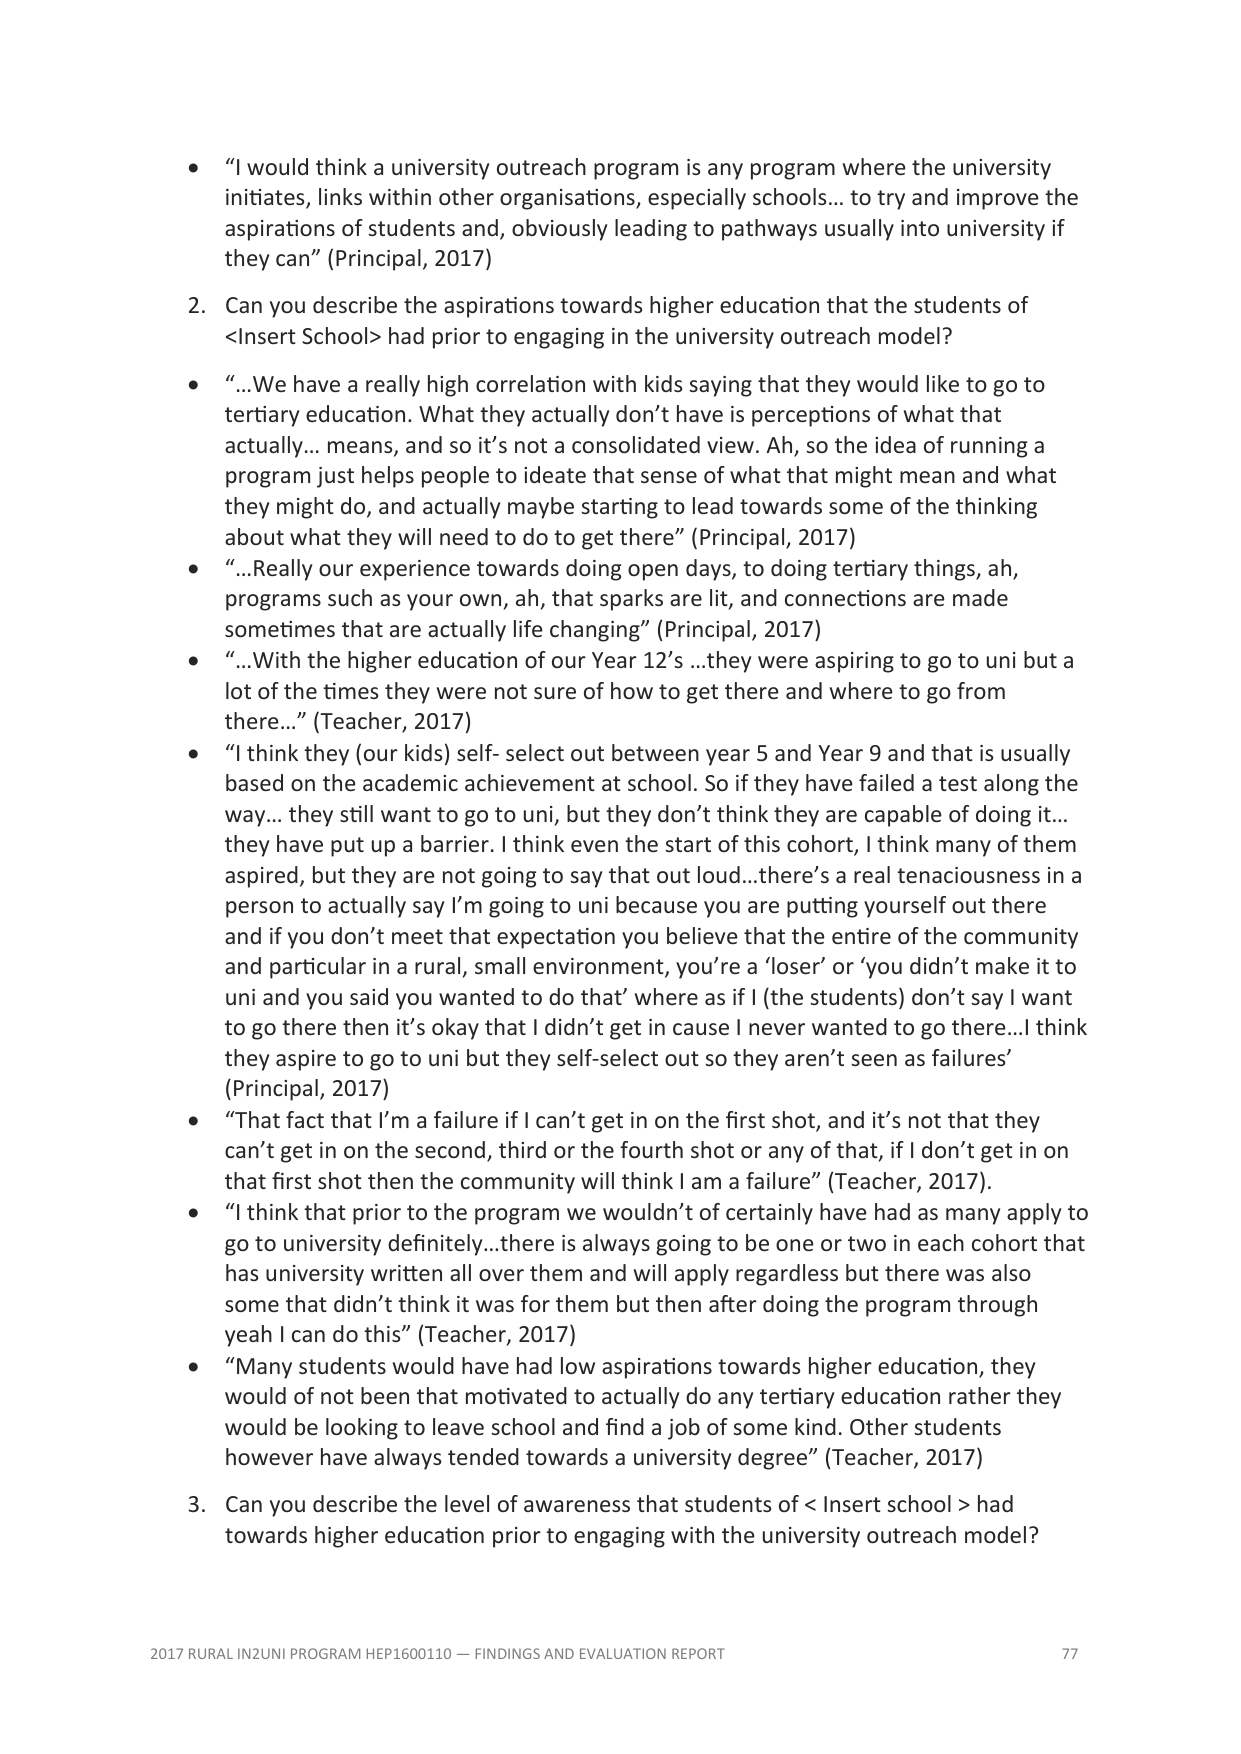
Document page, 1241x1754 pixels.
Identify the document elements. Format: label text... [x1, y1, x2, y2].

text “I think that prior to the program we wouldn’t of certainly have had as many apply to go to university definitely…there is always going to be one or two in each cohort that has university written all over them and will apply regardless but there was also some that didn’t think it was for them but then after doing the program through yeah I can do this” (Teacher, 2017) [187, 1196, 1090, 1349]
text “…Really our experience towards doing open days, to doing tertiary things, ah, programs such as your own, ah, that sparks are lit, and connections are made sometimes that are actually life changing” (Principal, 2017) [187, 551, 1090, 644]
list Can you describe the aspirations towards higher education that the students of <Insert School> had prior to engaging in the university outreach model? [187, 289, 1090, 351]
text “…With the higher education of our Year 12’s …they were aspiring to go to uni but a lot of the times they were not sure of how to get there and where to go from there…” (Teacher, 2017) [187, 644, 1090, 736]
list Can you describe the level of awareness that students of < Insert school > had towards higher education prior to engaging with the university outreach model? [187, 1488, 1090, 1549]
text “I would think a university outreach program is any program where the university initiates, links within other organisations, especially schools… to try and improve the aspirations of students and, obviously leading to pathways usually into university if they can” (Principal, 2017) [187, 150, 1090, 273]
text “Many students would have had low aspirations towards higher education, they would of not been that motivated to actually do any tertiary education rather they would be looking to leave school and find a job of some kind. Other students however have always tended towards a university degree” (Teacher, 2017) [187, 1349, 1090, 1472]
text “I think they (our kids) self- select out between year 5 and Year 9 and that is usually based on the academic achievement at school. So if they have failed a test along the way… they still want to go to uni, but they don’t think they are capable of doing it… they have put up a barrier. I think even the start of this cohort, I think many of them aspired, but they are not going to say that out loud…there’s a real tenaciousness in a person to actually say I’m going to uni because you are putting yourself out there and if you don’t meet that expectation you believe that the entire of the community and particular in a rural, small environment, you’re a ‘loser’ or ‘you didn’t make it to uni and you said you wanted to do that’ where as if I (the students) don’t say I want to go there then it’s okay that I didn’t get in cause I never wanted to go there…I think they aspire to go to uni but they self-select out so they aren’t seen as failures’ (Principal, 2017) [187, 736, 1090, 1103]
text “…We have a really high correlation with kids saying that they would like to go to tertiary education. What they actually don’t have is perceptions of what that actually… means, and so it’s not a consolidated view. Ah, so the idea of running a program just helps people to ideate that sense of what that might mean and what they might do, and actually maybe starting to lead towards some of the thinking about what they will need to do to get there” (Principal, 2017) [187, 367, 1090, 551]
text “That fact that I’m a failure if I can’t get in on the first shot, and it’s not that they can’t get in on the second, third or the fourth shot or any of that, if I don’t get in on that first shot then the community will think I am a failure” (Teacher, 2017). [187, 1103, 1090, 1196]
